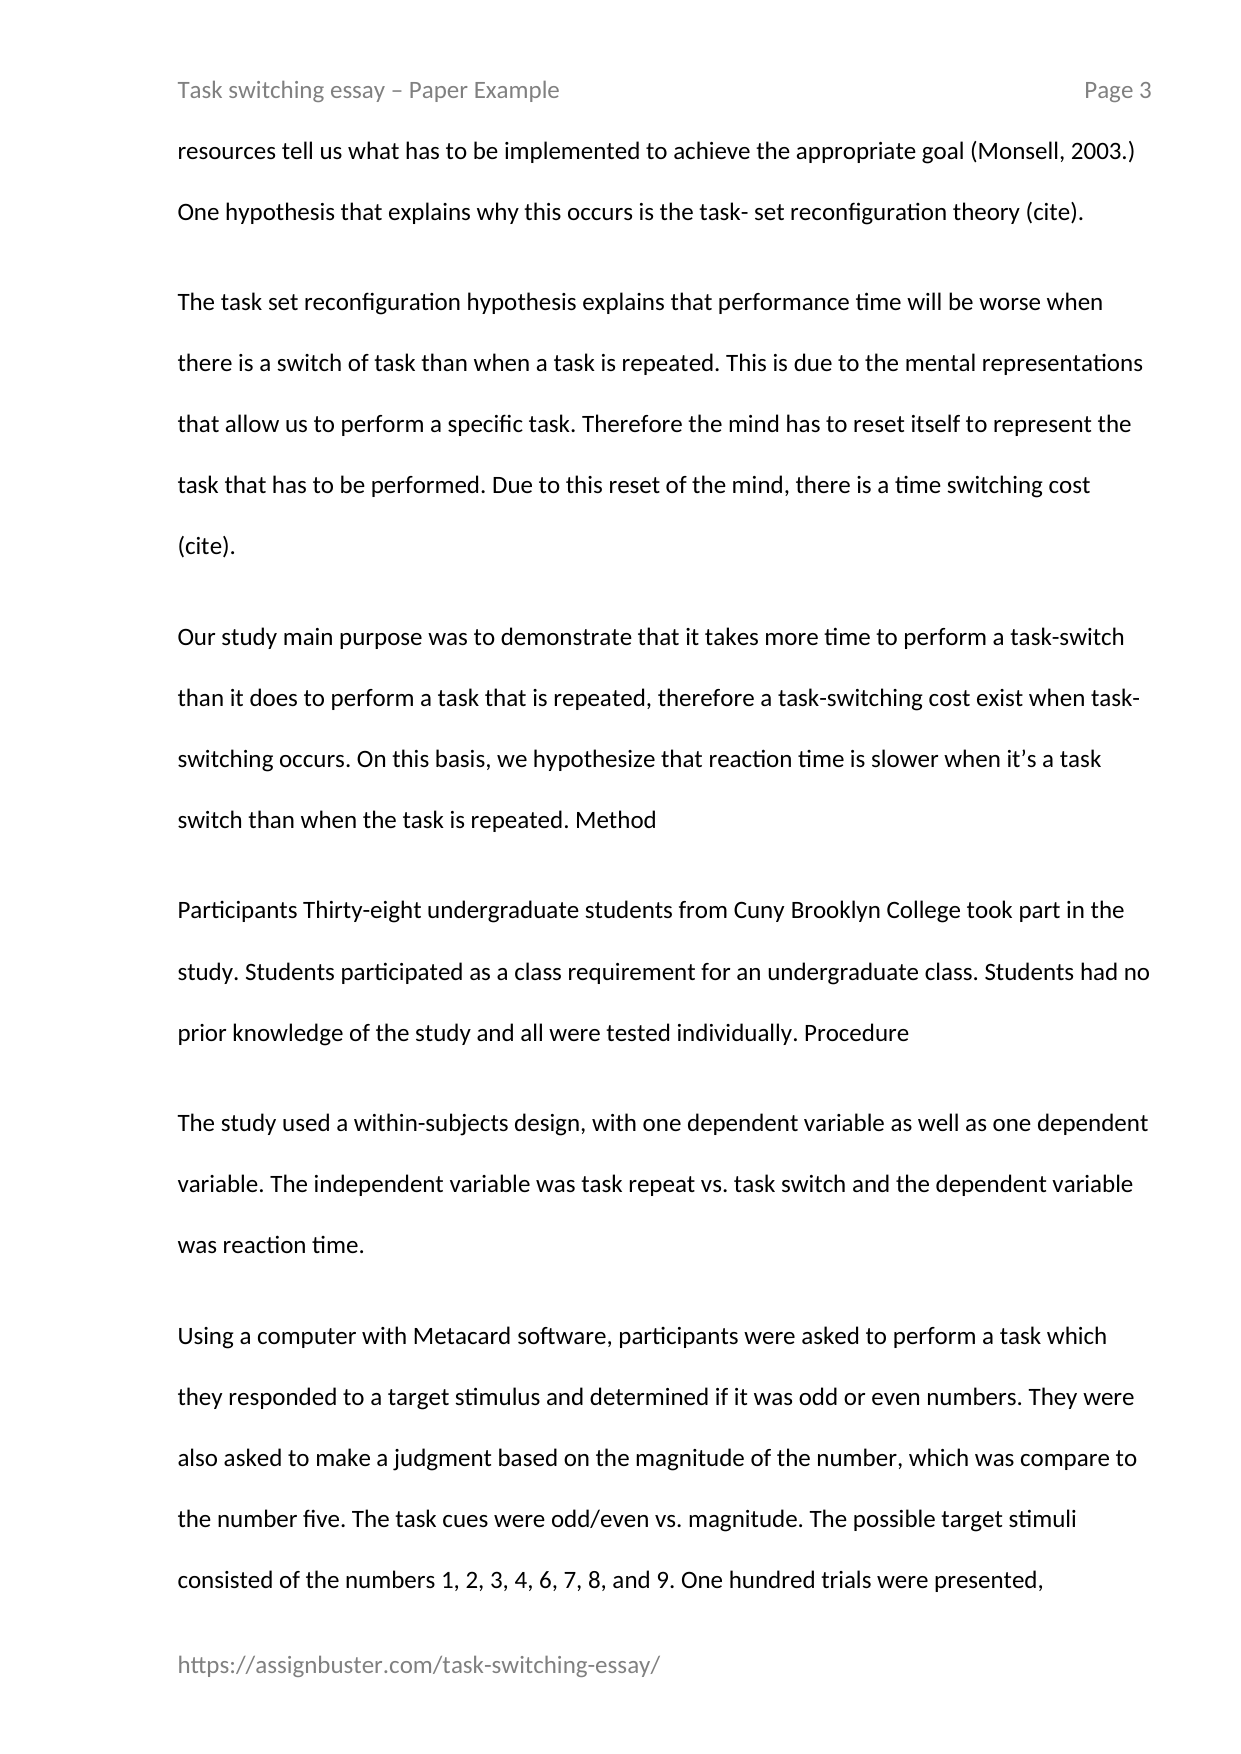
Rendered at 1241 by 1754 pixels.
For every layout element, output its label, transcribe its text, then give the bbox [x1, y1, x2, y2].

text The study used a within-subjects design, with one dependent variable as well as one dependent variable. The independent variable was task repeat vs. task switch and the dependent variable was reaction time. [177, 1107, 1152, 1260]
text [177, 135, 1152, 226]
text Participants Thirty-eight undergraduate students from Cuny Brooklyn College took part in the study. Students participated as a class requirement for an undergraduate class. Students had no prior knowledge of the study and all were tested individually. Procedure [177, 895, 1152, 1047]
text The task set reconfiguration hypothesis explains that performance time will be worse when there is a switch of task than when a task is repeated. This is due to the mental representations that allow us to perform a specific task. Therefore the mind has to reset itself to represent the task that has to be performed. Due to this reset of the mind, there is a time switching cost (cite). [177, 286, 1152, 561]
text Our study main purpose was to demonstrate that it takes more time to perform a task-switch than it does to perform a task that is repeated, therefore a task-switching cost exist when task-switching occurs. On this basis, we hypothesize that reaction time is slower when it’s a task switch than when the task is repeated. Method [177, 621, 1152, 835]
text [177, 1320, 1152, 1594]
